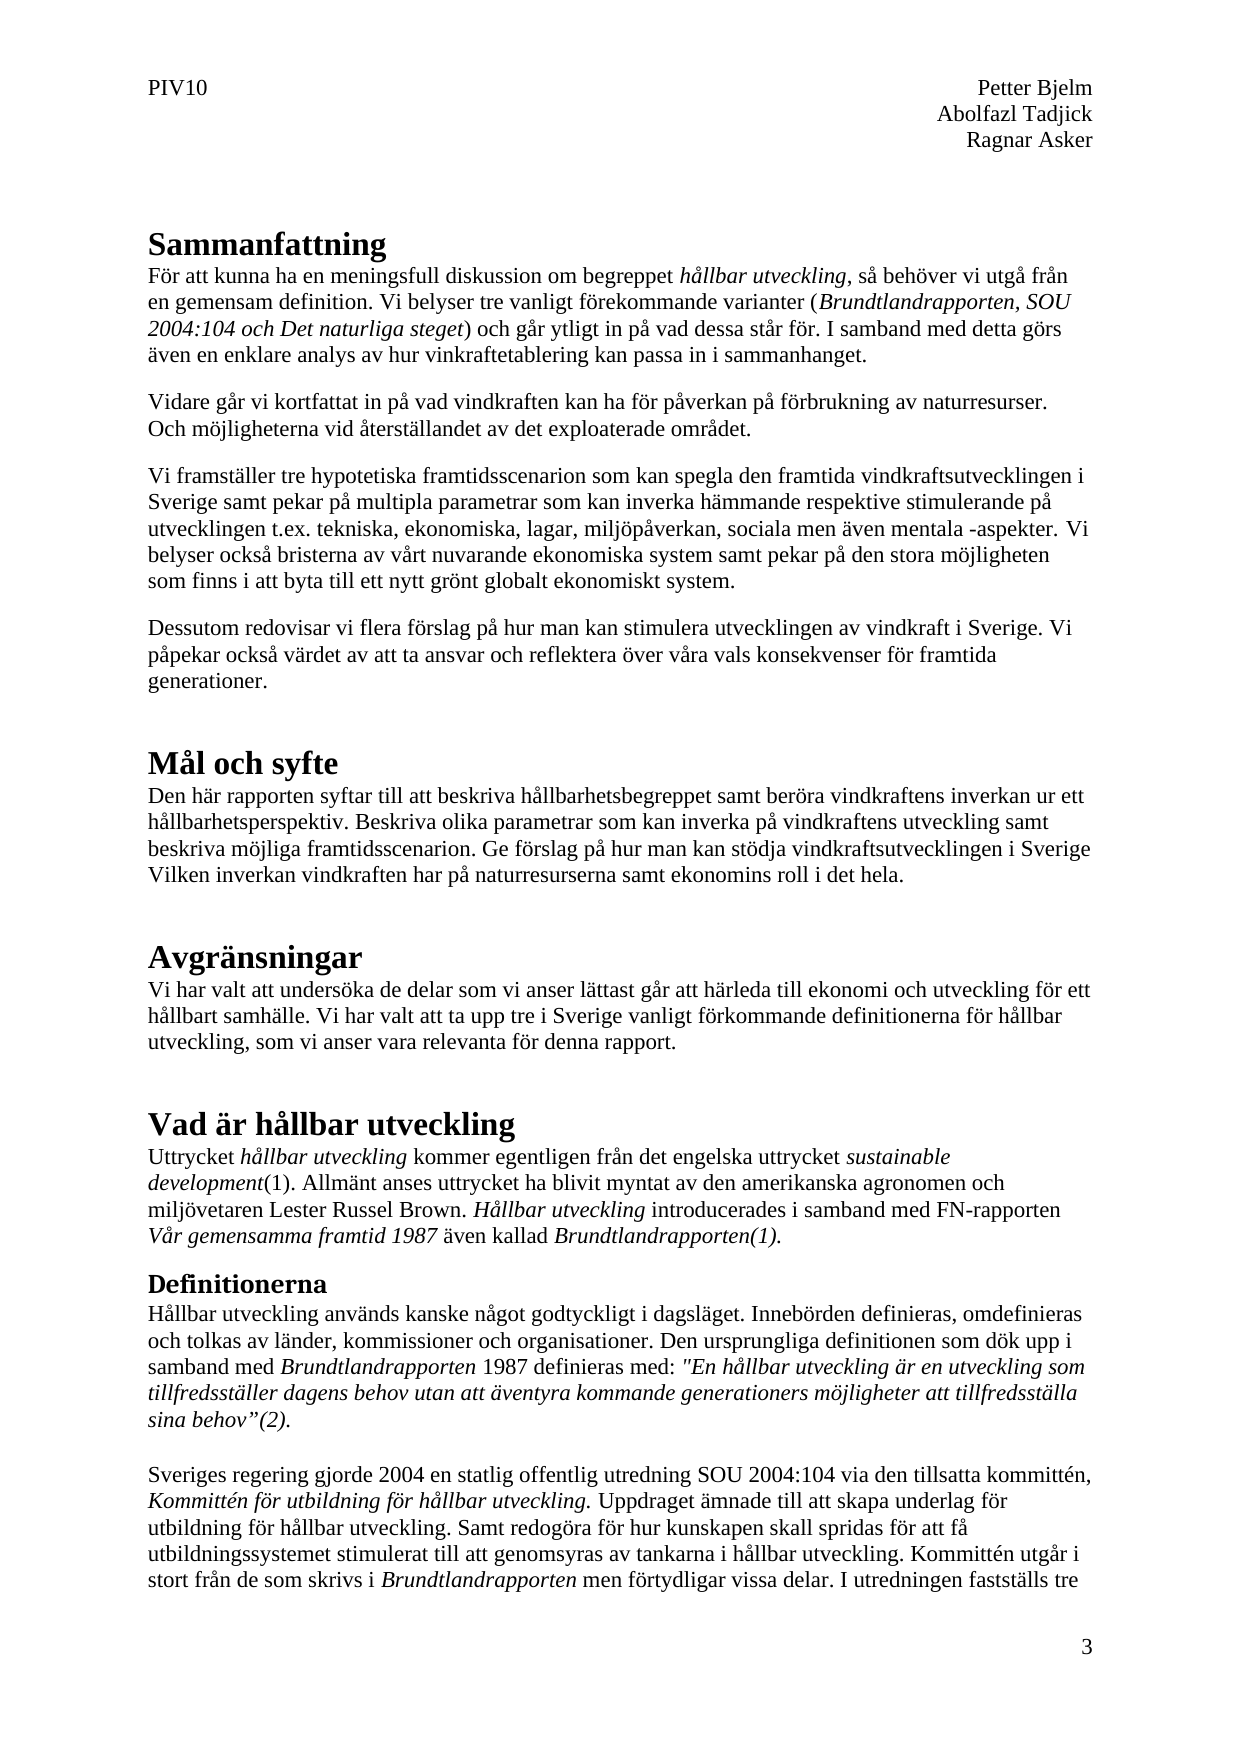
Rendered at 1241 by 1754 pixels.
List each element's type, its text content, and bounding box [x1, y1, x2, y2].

subtitle Vad är hållbar utveckling [148, 1105, 1092, 1143]
text Dessutom redovisar vi flera förslag på hur man kan stimulera utvecklingen av vindkraft i Sverige. Vi påpekar också värdet av att ta ansvar och reflektera över våra vals konsekvenser för framtida generationer. [148, 614, 1092, 693]
text För att kunna ha en meningsfull diskussion om begreppet hållbar utveckling, så behöver vi utgå från en gemensam definition. Vi belyser tre vanligt förekommande varianter (Brundtlandrapporten, SOU 2004:104 och Det naturliga steget) och går ytligt in på vad dessa står för. I samband med detta görs även en enklare analys av hur vinkraftetablering kan passa in i sammanhanget. [148, 262, 1092, 367]
subtitle Definitionerna [148, 1269, 1092, 1300]
text Vilken inverkan vindkraften har på naturresurserna samt ekonomins roll i det hela. [148, 861, 1092, 887]
subtitle Avgränsningar [148, 937, 1092, 976]
text Uttrycket hållbar utveckling kommer egentligen från det engelska uttrycket sustainable development(1). Allmänt anses uttrycket ha blivit myntat av den amerikanska agronomen och miljövetaren Lester Russel Brown. Hållbar utveckling introducerades i samband med FN-rapporten Vår gemensamma framtid 1987 även kallad Brundtlandrapporten(1). [148, 1143, 1092, 1248]
text Den här rapporten syftar till att beskriva hållbarhetsbegreppet samt beröra vindkraftens inverkan ur ett hållbarhetsperspektiv. Beskriva olika parametrar som kan inverka på vindkraftens utveckling samt beskriva möjliga framtidsscenarion. Ge förslag på hur man kan stödja vindkraftsutvecklingen i Sverige [148, 782, 1092, 861]
text Vi framställer tre hypotetiska framtidsscenarion som kan spegla den framtida vindkraftsutvecklingen i Sverige samt pekar på multipla parametrar som kan inverka hämmande respektive stimulerande på utvecklingen t.ex. tekniska, ekonomiska, lagar, miljöpåverkan, sociala men även mentala -aspekter. Vi belyser också bristerna av vårt nuvarande ekonomiska system samt pekar på den stora möjligheten som finns i att byta till ett nytt grönt globalt ekonomiskt system. [148, 462, 1092, 594]
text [148, 1300, 1092, 1593]
subtitle Sammanfattning [148, 224, 1092, 262]
subtitle Mål och syfte [148, 743, 1092, 782]
text Vi har valt att undersöka de delar som vi anser lättast går att härleda till ekonomi och utveckling för ett hållbart samhälle. Vi har valt att ta upp tre i Sverige vanligt förkommande definitionerna för hållbar utveckling, som vi anser vara relevanta för denna rapport. [148, 976, 1092, 1055]
text Vidare går vi kortfattat in på vad vindkraften kan ha för påverkan på förbrukning av naturresurser. Och möjligheterna vid återställandet av det exploaterade området. [148, 388, 1092, 441]
